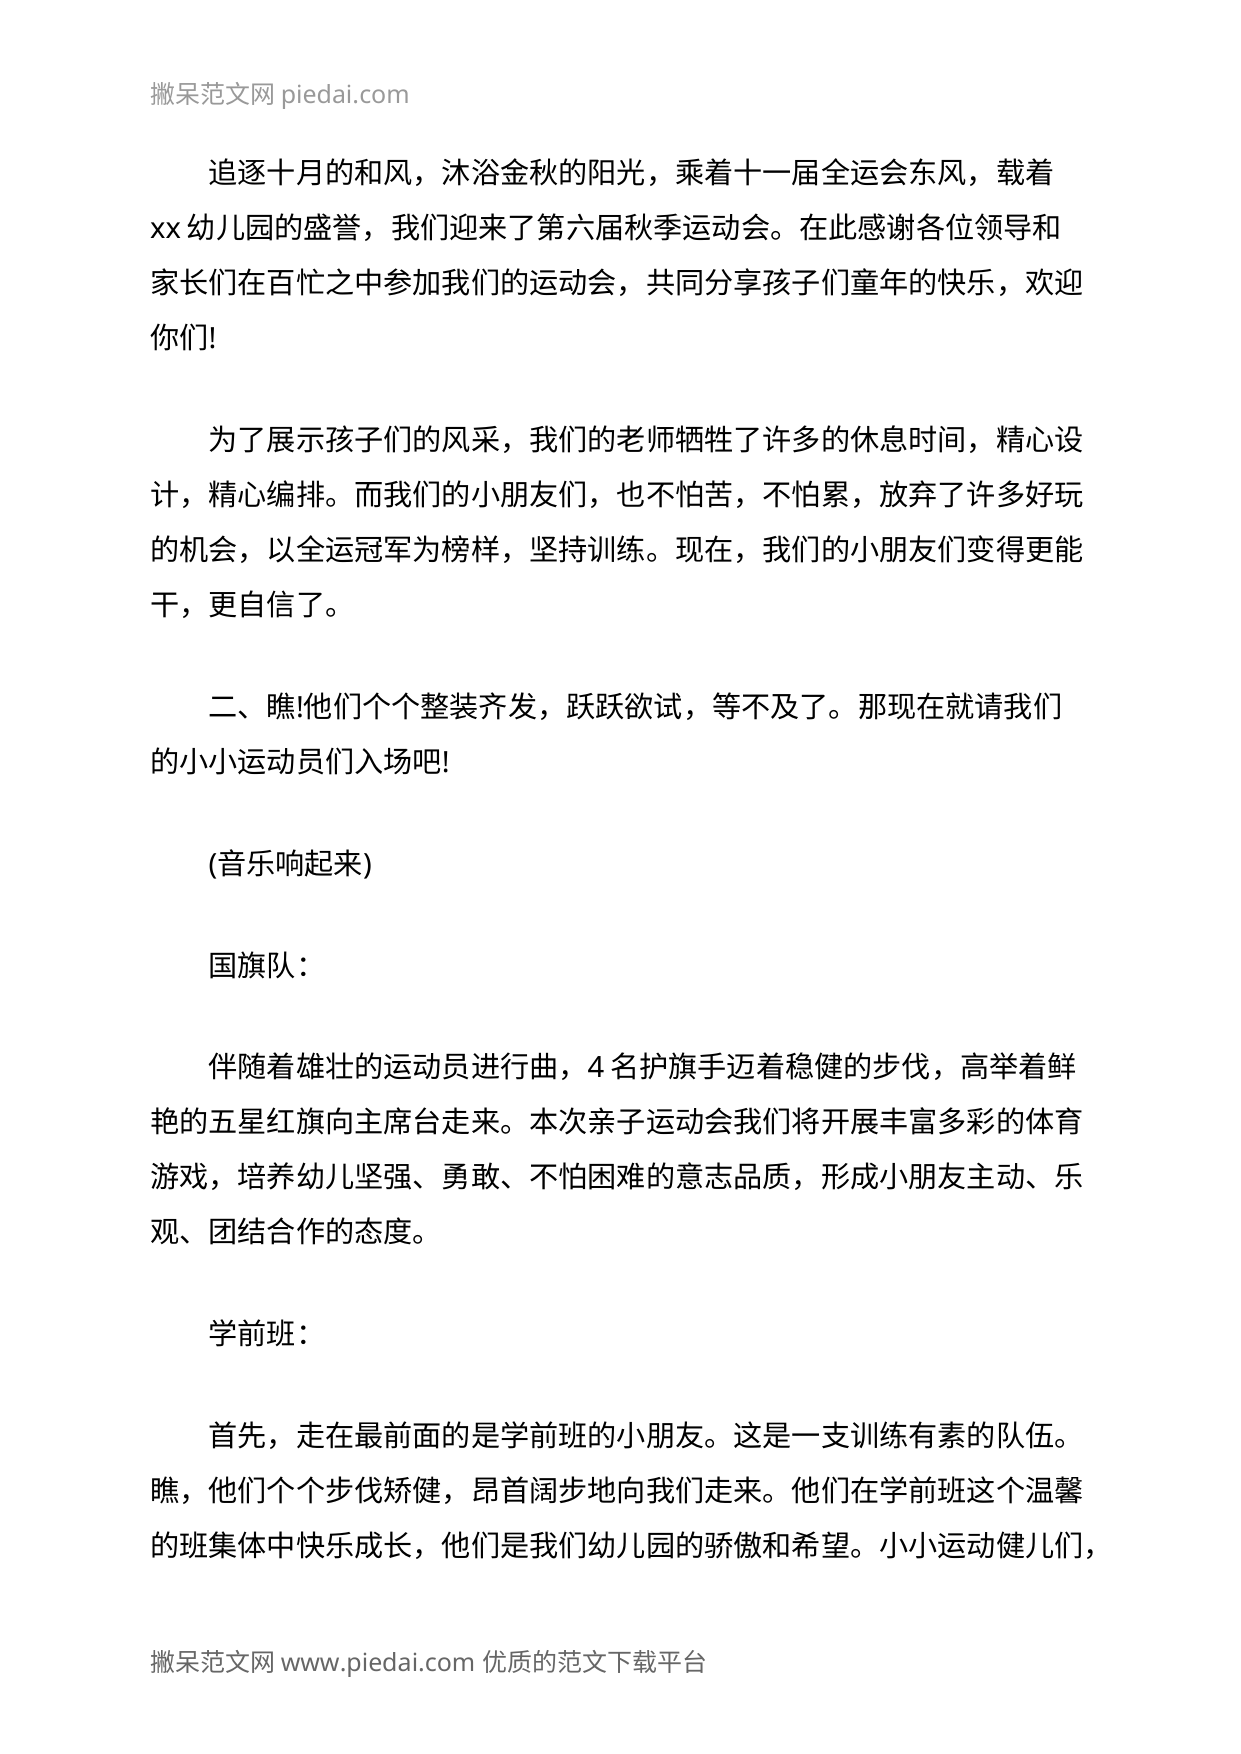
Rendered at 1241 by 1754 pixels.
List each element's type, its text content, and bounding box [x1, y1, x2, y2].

text 二、瞧!他们个个整装齐发，跃跃欲试，等不及了。那现在就请我们的小小运动员们入场吧! [150, 683, 1090, 781]
text (音乐响起来) [150, 840, 1090, 883]
text 伴随着雄壮的运动员进行曲，4名护旗手迈着稳健的步伐，高举着鲜艳的五星红旗向主席台走来。本次亲子运动会我们将开展丰富多彩的体育游戏，培养幼儿坚强、勇敢、不怕困难的意志品质，形成小朋友主动、乐观、团结合作的态度。 [150, 1044, 1090, 1251]
text 国旗队： [150, 942, 1090, 984]
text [150, 1412, 1090, 1564]
text 学前班： [150, 1311, 1090, 1353]
text 为了展示孩子们的风采，我们的老师牺牲了许多的休息时间，精心设计，精心编排。而我们的小朋友们，也不怕苦，不怕累，放弃了许多好玩的机会，以全运冠军为榜样，坚持训练。现在，我们的小朋友们变得更能干，更自信了。 [150, 417, 1090, 624]
text 追逐十月的和风，沐浴金秋的阳光，乘着十一届全运会东风，载着xx幼儿园的盛誉，我们迎来了第六届秋季运动会。在此感谢各位领导和家长们在百忙之中参加我们的运动会，共同分享孩子们童年的快乐，欢迎你们! [150, 150, 1090, 357]
